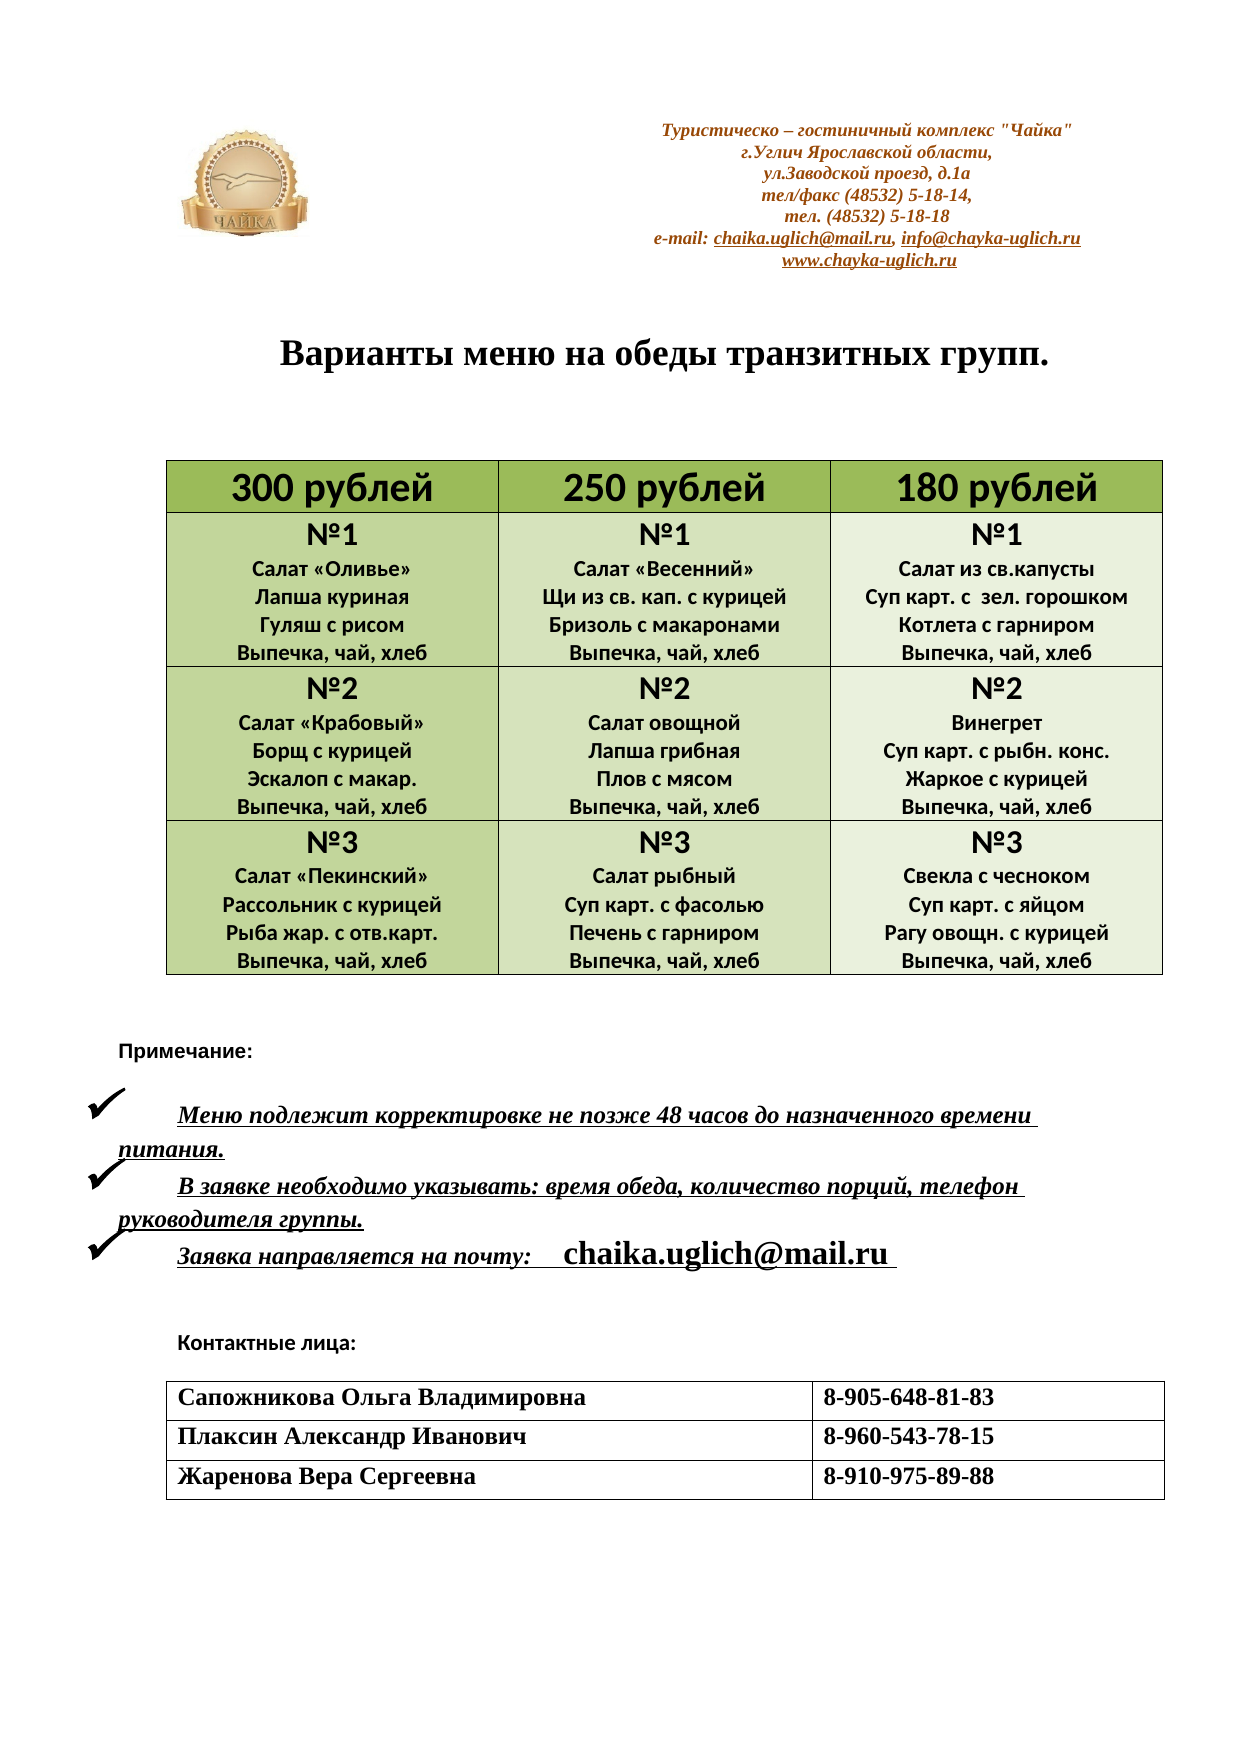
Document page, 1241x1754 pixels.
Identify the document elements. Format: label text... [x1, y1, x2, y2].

list В заявке необходимо указывать: время обеда, количество порций, телефон руководителя группы. [81, 1162, 1139, 1233]
table_cell №1 Салат из св.капусты Суп карт. с зел. горошком Котлета с гарниром Выпечка, чай, хлеб [831, 513, 1162, 666]
picture [177, 119, 310, 237]
table_cell Жаренова Вера Сергеевна [167, 1461, 812, 1499]
table_cell №2 Салат «Крабовый» Борщ с курицей Эскалоп с макар. Выпечка, чай, хлеб [167, 667, 498, 820]
text Примечание: [118, 1039, 1139, 1063]
text Варианты меню на обеды транзитных групп. [177, 331, 1152, 374]
table_header Сапожникова Ольга Владимировна [167, 1382, 812, 1420]
table_header [167, 119, 575, 270]
table_header 300 рублей [167, 461, 498, 512]
table_header 8-905-648-81-83 [813, 1382, 1164, 1420]
table_cell №3 Салат «Пекинский» Рассольник с курицей Рыба жар. с отв.карт. Выпечка, чай, хлеб [167, 821, 498, 974]
table_cell №2 Салат овощной Лапша грибная Плов с мясом Выпечка, чай, хлеб [499, 667, 830, 820]
table_header 180 рублей [831, 461, 1162, 512]
table_header Туристическо – гостиничный комплекс "Чайка" г.Углич Ярославской области, ул.Заводской проезд, д.1а тел/факс (48532) 5-18-14, тел. (48532) 5-18-18 e-mail: chaika.uglich@mail.ru, info@chayka-uglich.ru www.chayka-uglich.ru [576, 119, 1162, 270]
table_header 250 рублей [499, 461, 830, 512]
table_cell 8-960-543-78-15 [813, 1421, 1164, 1460]
table_cell №3 Свекла с чесноком Суп карт. с яйцом Рагу овощн. с курицей Выпечка, чай, хлеб [831, 821, 1162, 974]
table_cell №1 Салат «Весенний» Щи из св. кап. с курицей Бризоль с макаронами Выпечка, чай, хлеб [499, 513, 830, 666]
list Меню подлежит корректировке не позже 48 часов до назначенного времени питания. [81, 1092, 1139, 1162]
table_cell №3 Салат рыбный Суп карт. с фасолью Печень с гарниром Выпечка, чай, хлеб [499, 821, 830, 974]
table_cell №2 Винегрет Суп карт. с рыбн. конс. Жаркое с курицей Выпечка, чай, хлеб [831, 667, 1162, 820]
text Контактные лица: [177, 1328, 1152, 1356]
table_cell 8-910-975-89-88 [813, 1461, 1164, 1499]
list Заявка направляется на почту: chaika.uglich@mail.ru [81, 1233, 1139, 1274]
table_cell Плаксин Александр Иванович [167, 1421, 812, 1460]
table_cell №1 Салат «Оливье» Лапша куриная Гуляш с рисом Выпечка, чай, хлеб [167, 513, 498, 666]
